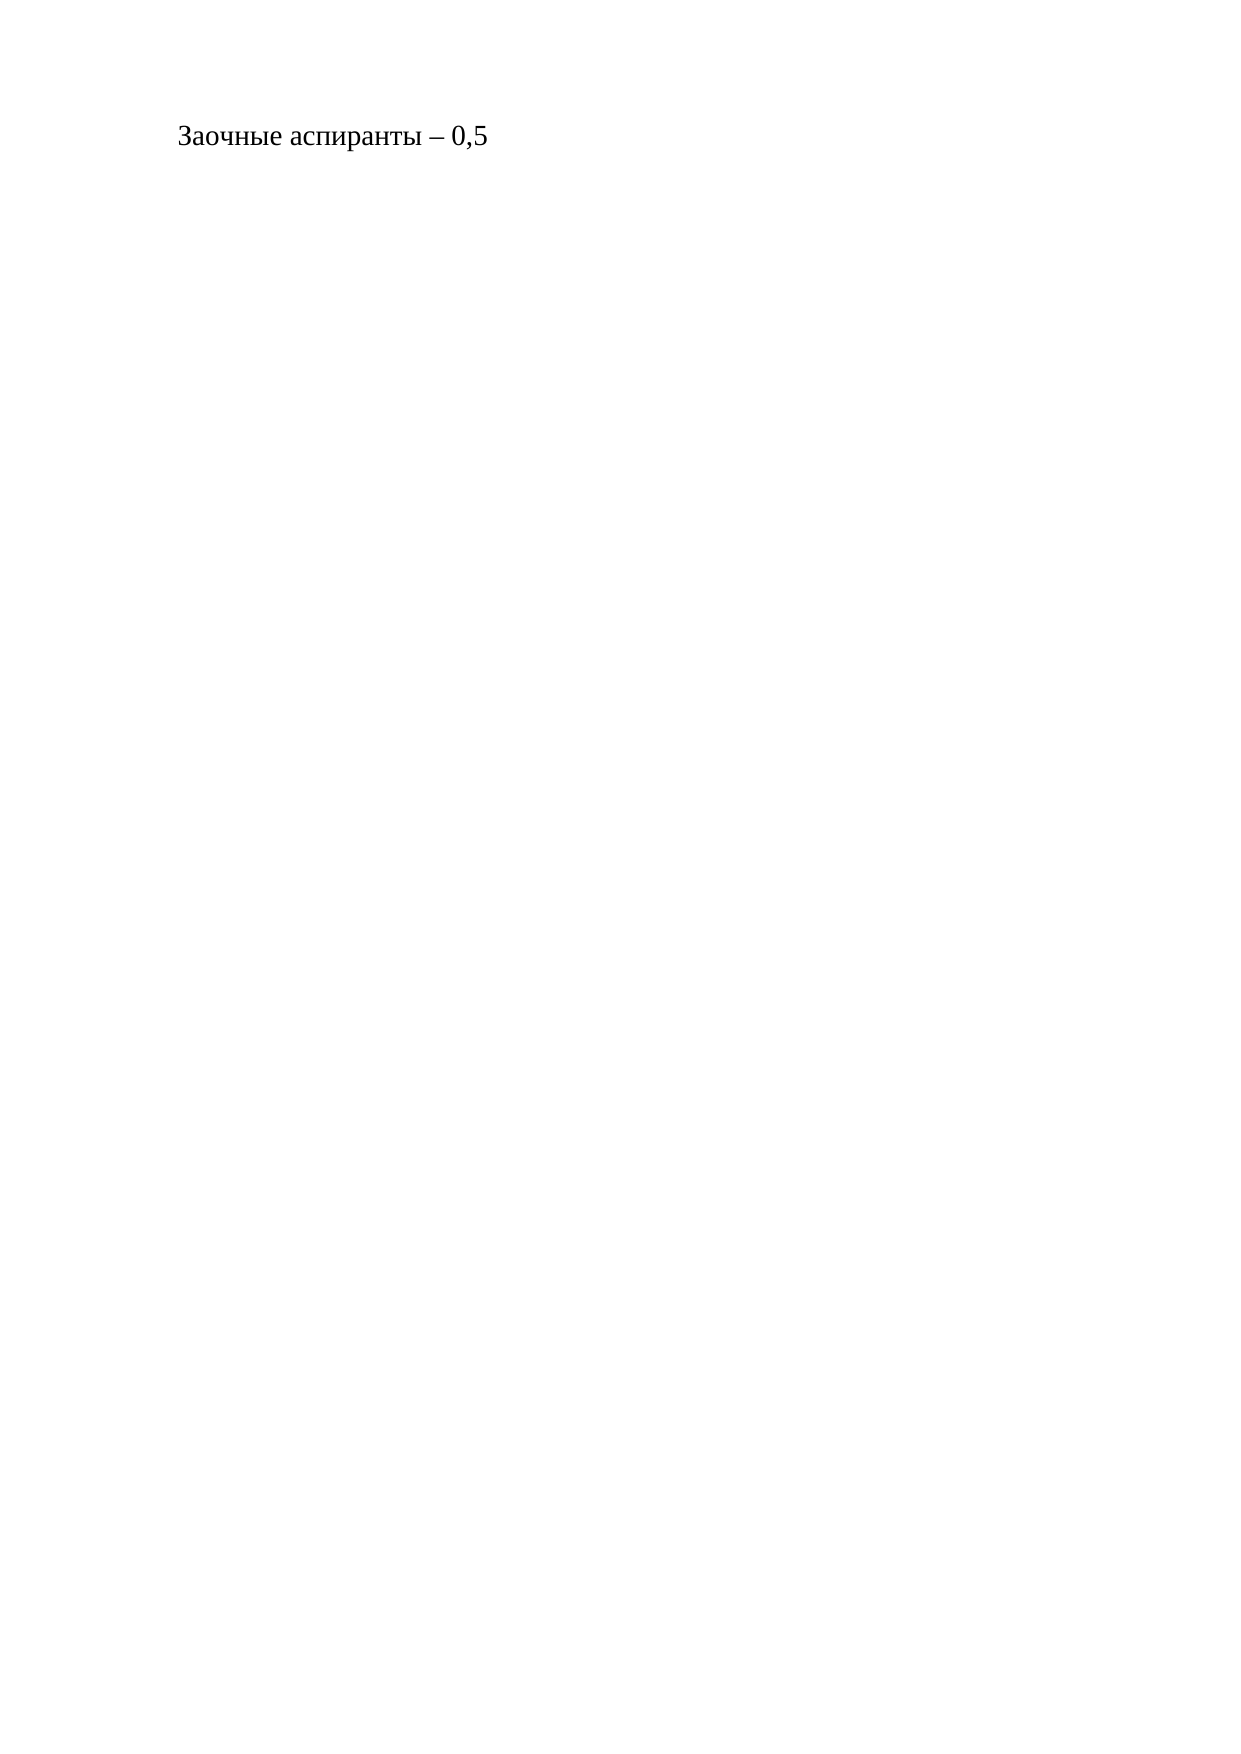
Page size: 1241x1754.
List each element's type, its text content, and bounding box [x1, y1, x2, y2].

text Заочные аспиранты – 0,5 [177, 118, 1152, 152]
